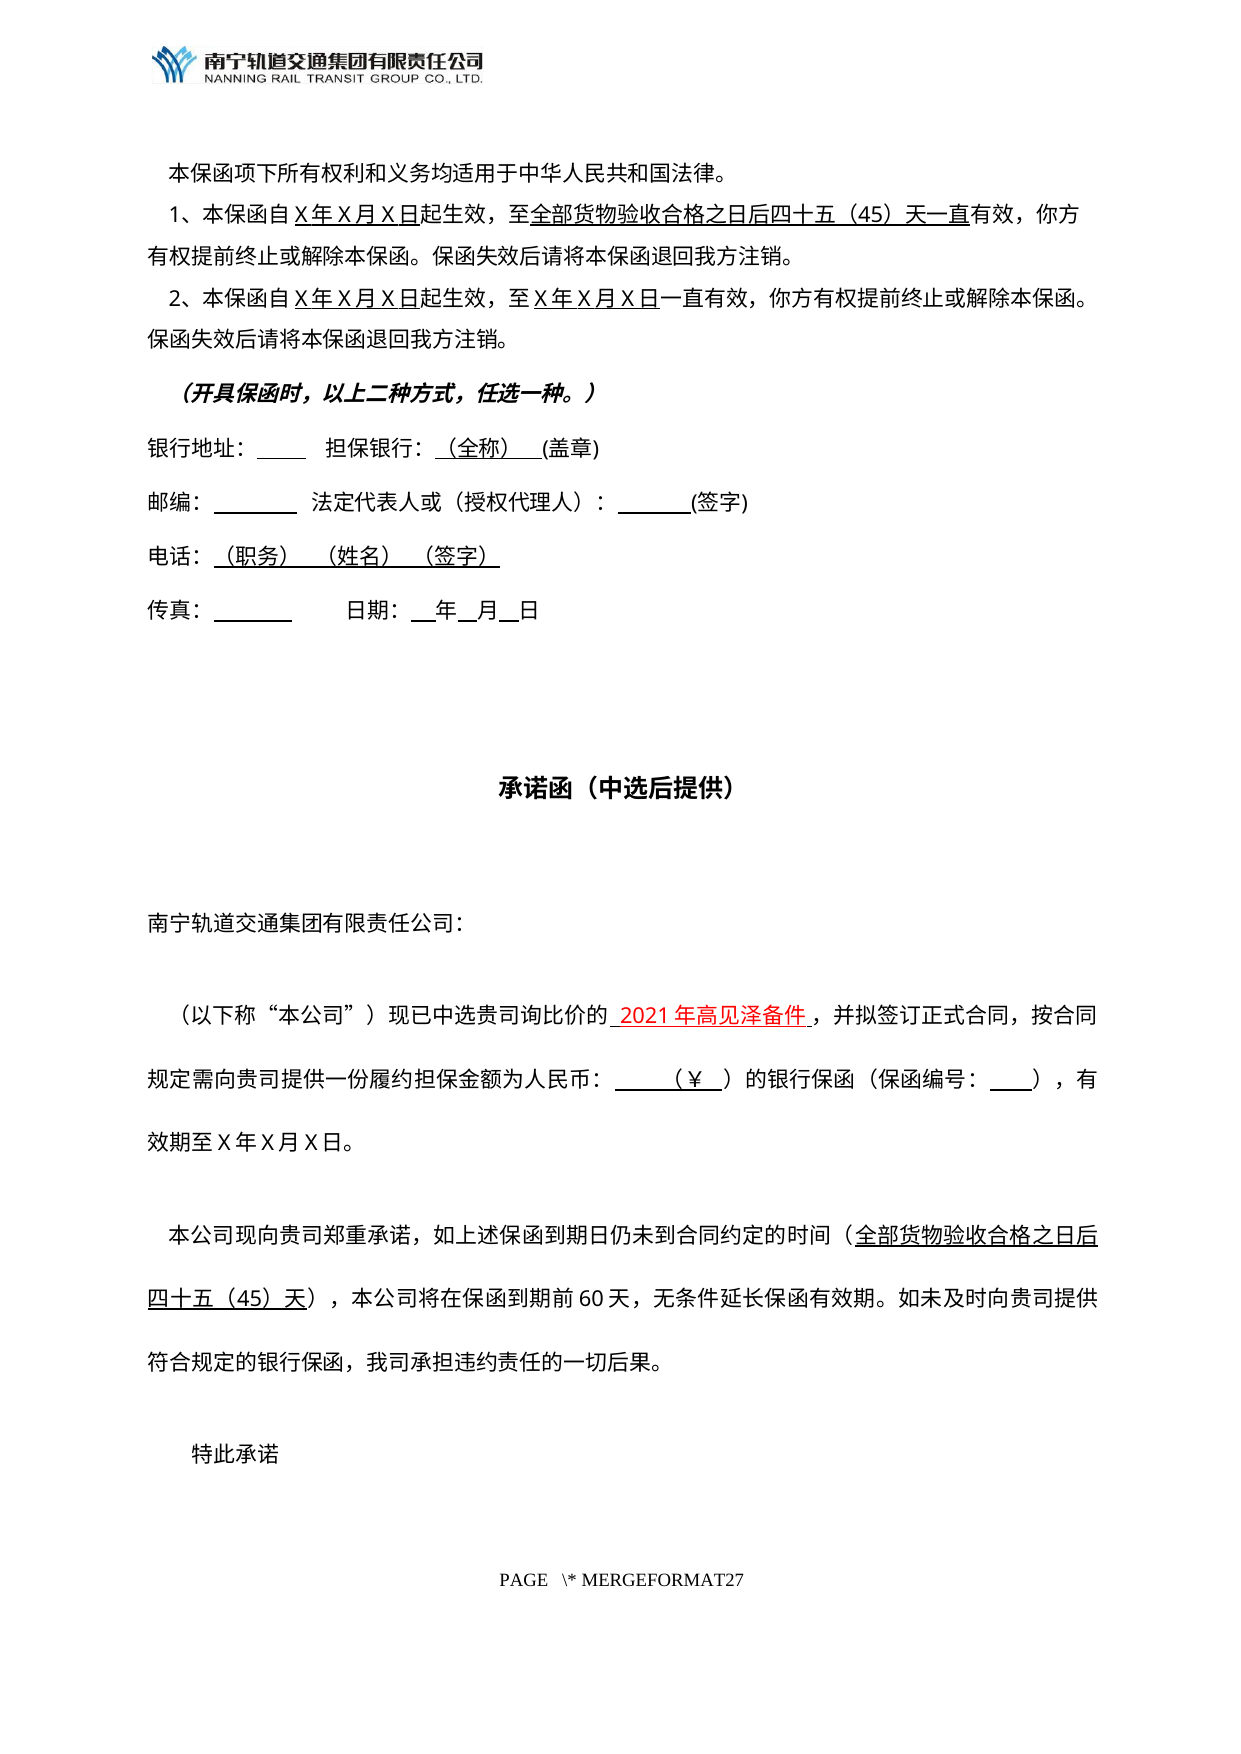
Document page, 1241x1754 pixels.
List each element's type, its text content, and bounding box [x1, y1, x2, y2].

text 本公司现向贵司郑重承诺，如上述保函到期日仍未到合同约定的时间（全部货物验收合格之日后四十五（45）天），本公司将在保函到期前60天，无条件延长保函有效期。如未及时向贵司提供符合规定的银行保函，我司承担违约责任的一切后果。 [148, 1218, 1098, 1376]
text 承诺函（中选后提供） [148, 764, 1098, 806]
text 邮编： 法定代表人或（授权代理人）： (签字) [148, 477, 1098, 518]
text 本保函项下所有权利和义务均适用于中华人民共和国法律。 [148, 148, 1093, 189]
text 电话：（职务） （姓名） （签字） [148, 531, 1098, 573]
text 银行地址： 担保银行：（全称） (盖章) [148, 423, 1098, 464]
text 南宁轨道交通集团有限责任公司： [148, 906, 1098, 938]
text 传真： 日期： 年 月 日 [148, 585, 1098, 627]
text 1、本保函自X年X月X日起生效，至全部货物验收合格之日后四十五（45）天一直有效，你方有权提前终止或解除本保函。保函失效后请将本保函退回我方注销。 [148, 189, 1098, 273]
text （以下称“本公司”）现已中选贵司询比价的 2021年高见泽备件 ，并拟签订正式合同，按合同规定需向贵司提供一份履约担保金额为人民币： （￥ ）的银行保函（保函编号： ），有效期至X年X月X日。 [148, 998, 1098, 1157]
text （开具保函时，以上二种方式，任选一种。） [148, 368, 1098, 410]
text 特此承诺 [191, 1437, 1098, 1469]
picture [151, 46, 483, 84]
text 2、本保函自X年X月X日起生效，至X年X月X日一直有效，你方有权提前终止或解除本保函。保函失效后请将本保函退回我方注销。 [148, 273, 1098, 356]
